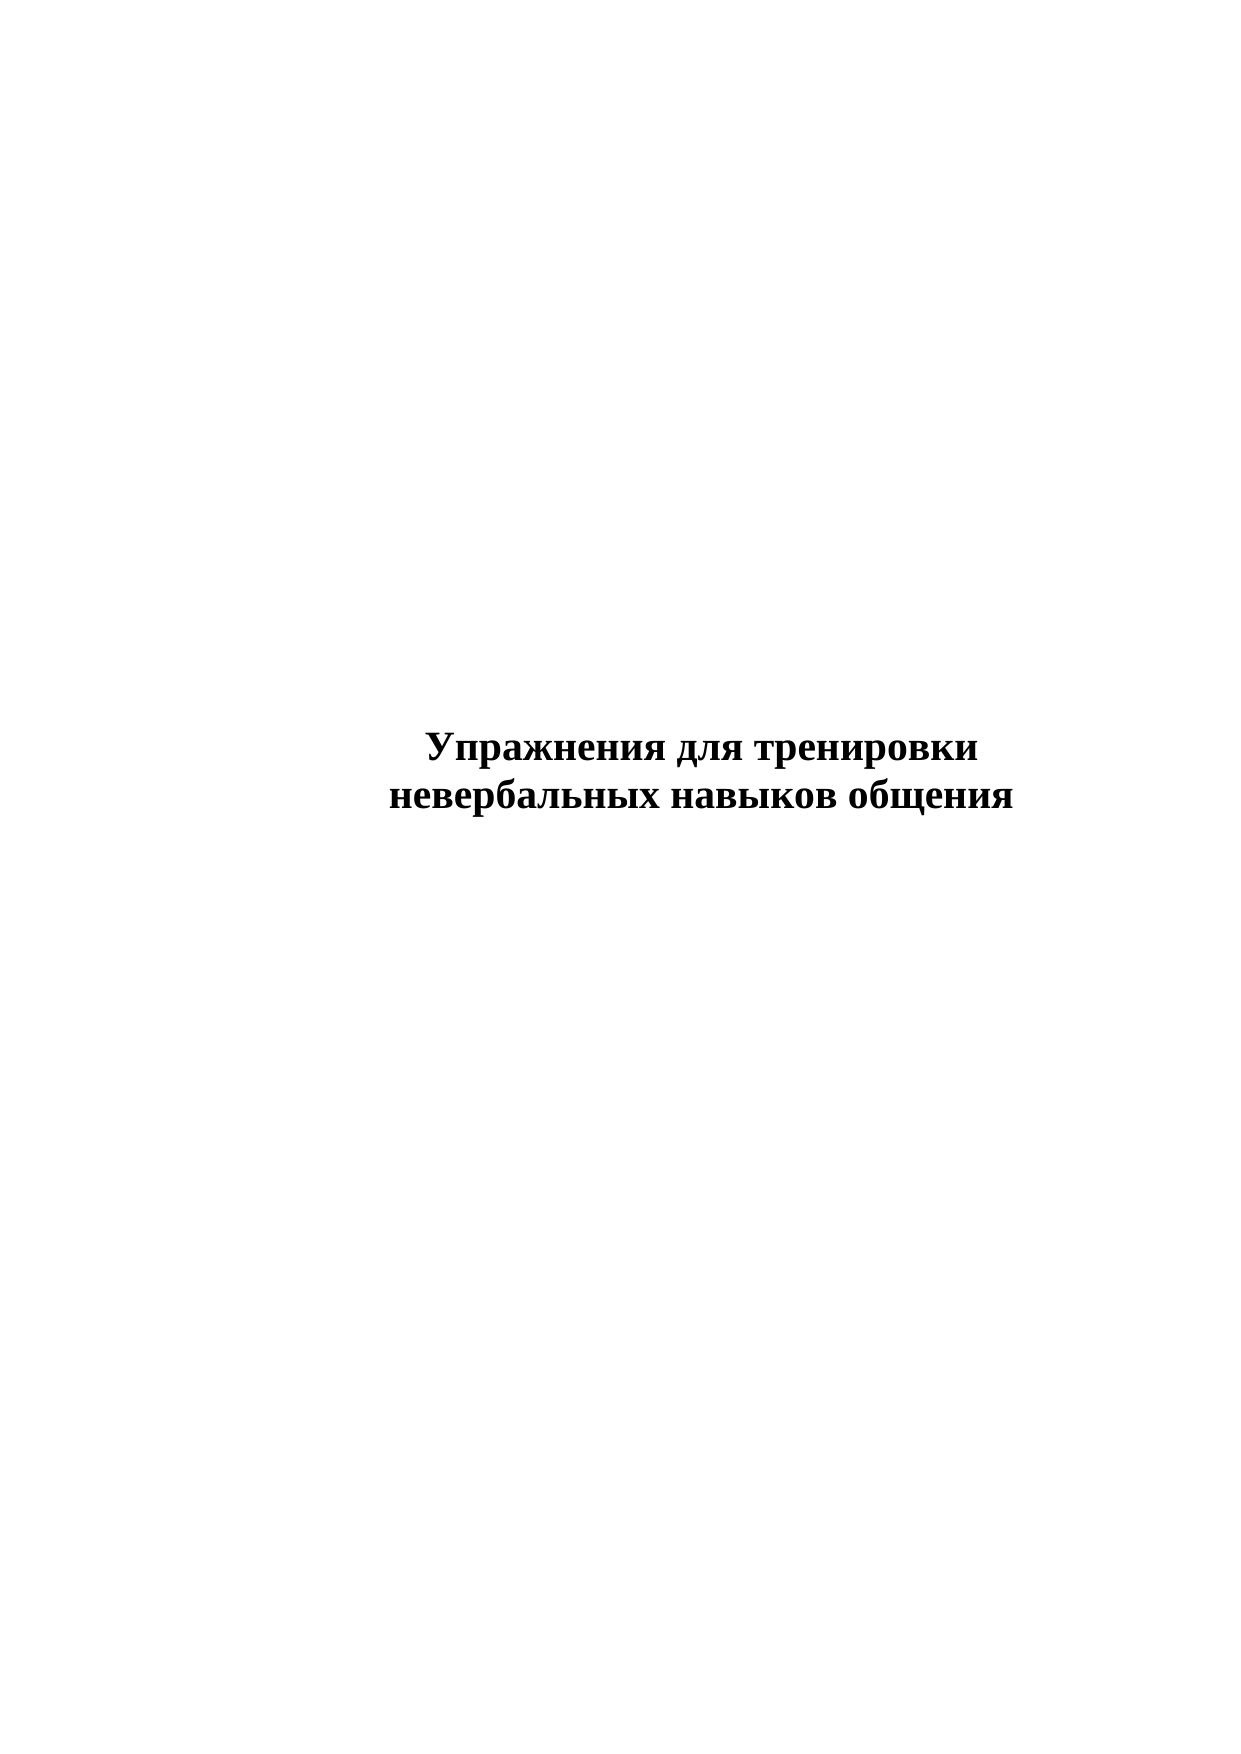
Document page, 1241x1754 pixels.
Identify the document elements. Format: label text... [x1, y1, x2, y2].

text Упражнения для тренировки [177, 722, 1152, 770]
text невербальных навыков общения [177, 770, 1152, 818]
